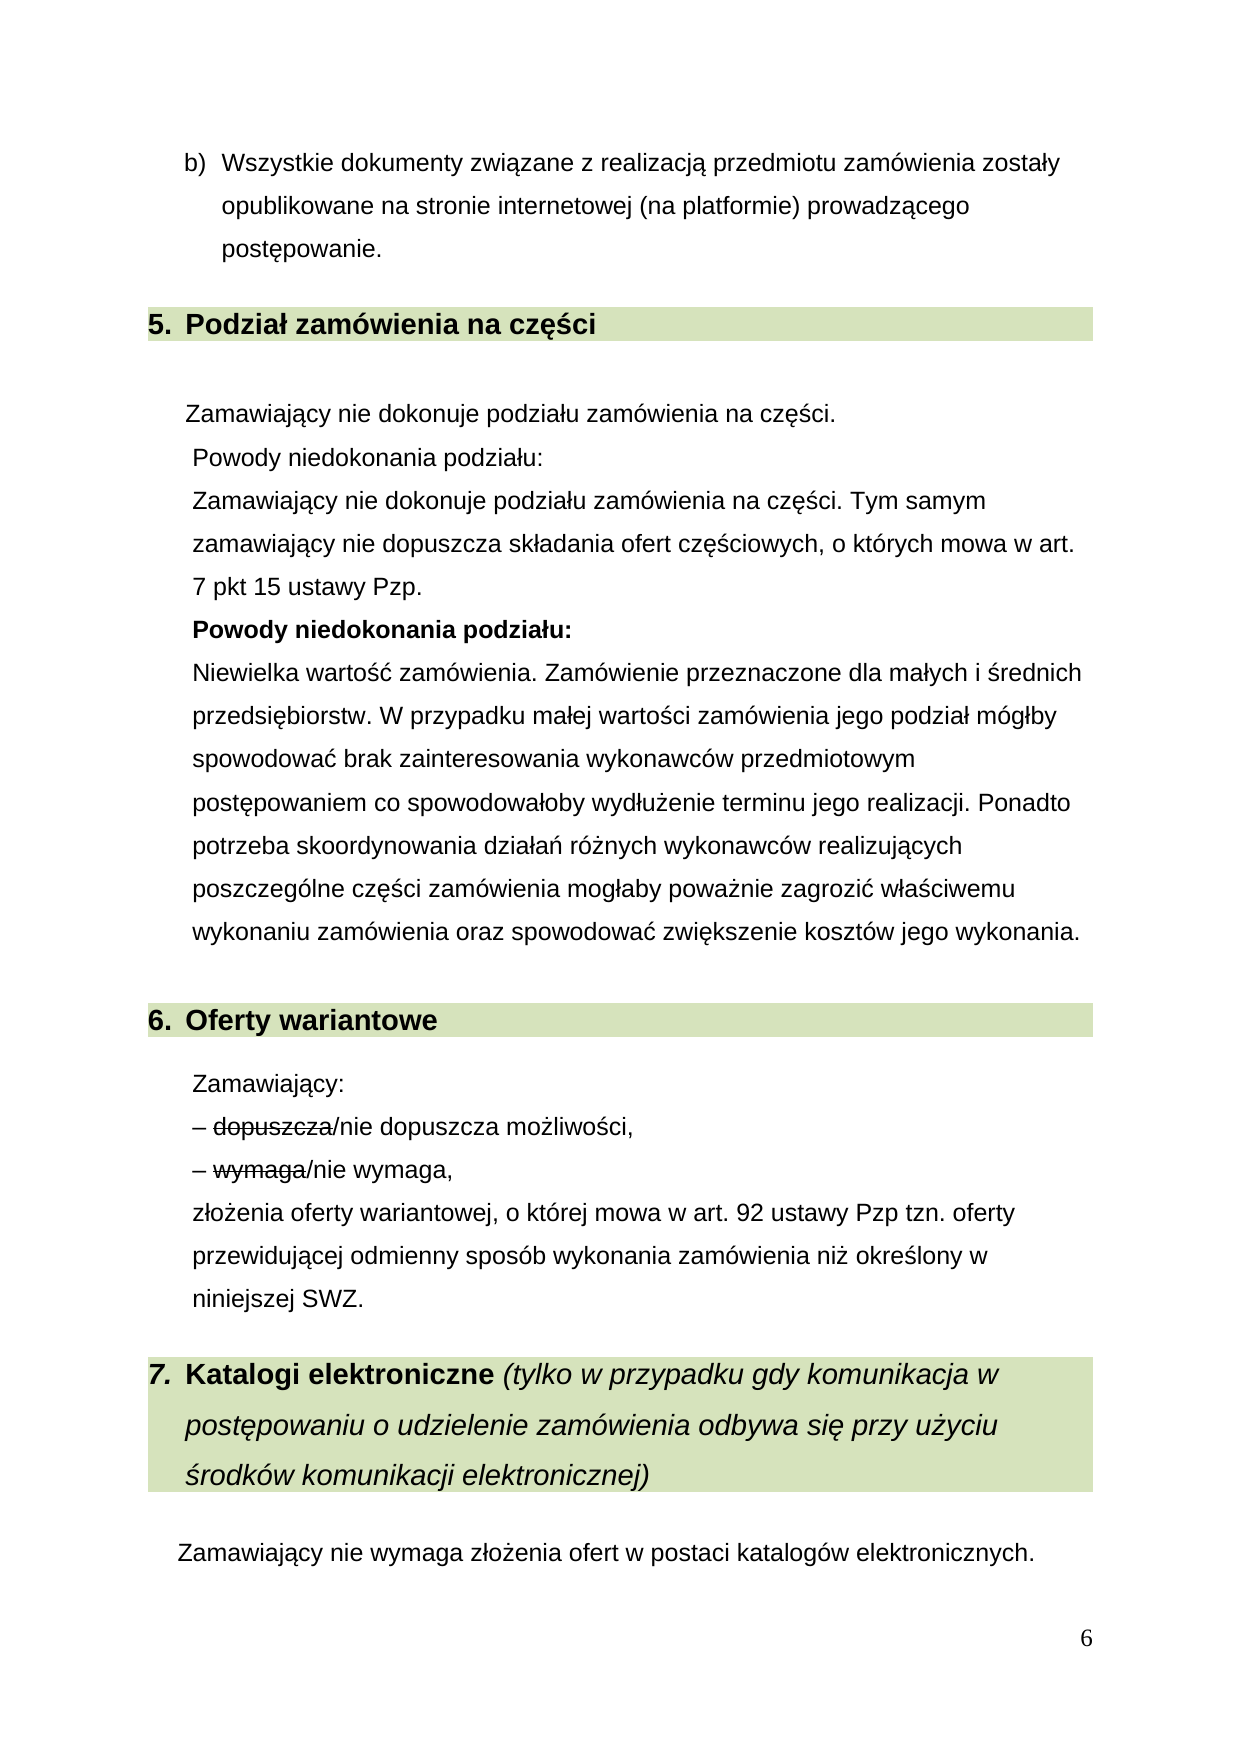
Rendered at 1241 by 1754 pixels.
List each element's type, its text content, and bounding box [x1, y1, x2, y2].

text Zamawiający nie dokonuje podziału zamówienia na części. Tym samym zamawiający nie dopuszcza składania ofert częściowych, o których mowa w art. 7 pkt 15 ustawy Pzp. [192, 486, 1093, 601]
text Powody niedokonania podziału: [192, 443, 1093, 471]
text Niewielka wartość zamówienia. Zamówienie przeznaczone dla małych i średnich przedsiębiorstw. W przypadku małej wartości zamówienia jego podział mógłby spowodować brak zainteresowania wykonawców przedmiotowym postępowaniem co spowodowałoby wydłużenie terminu jego realizacji. Ponadto potrzeba skoordynowania działań różnych wykonawców realizujących poszczególne części zamówienia mogłaby poważnie zagrozić właściwemu wykonaniu zamówienia oraz spowodować zwiększenie kosztów jego wykonania. [192, 658, 1093, 946]
text – wymaga/nie wymaga, [192, 1155, 1093, 1183]
list Wszystkie dokumenty związane z realizacją przedmiotu zamówienia zostały opublikowane na stronie internetowej (na platformie) prowadzącego postępowanie. [184, 148, 1093, 263]
list Podział zamówienia na części [148, 307, 1093, 341]
list Zamawiający nie dokonuje podziału zamówienia na części. [185, 399, 1093, 428]
text Zamawiający: [192, 1068, 1093, 1097]
list Katalogi elektroniczne (tylko w przypadku gdy komunikacja w postępowaniu o udzielenie zamówienia odbywa się przy użyciu środków komunikacji elektronicznej) [148, 1357, 1093, 1492]
text Powody niedokonania podziału: [192, 615, 1093, 644]
text – dopuszcza/nie dopuszcza możliwości, [192, 1112, 1093, 1140]
text złożenia oferty wariantowej, o której mowa w art. 92 ustawy Pzp tzn. oferty przewidującej odmienny sposób wykonania zamówienia niż określony w niniejszej SWZ. [192, 1198, 1093, 1313]
list Oferty wariantowe [148, 1003, 1093, 1037]
text Zamawiający nie wymaga złożenia ofert w postaci katalogów elektronicznych. [177, 1538, 1093, 1567]
